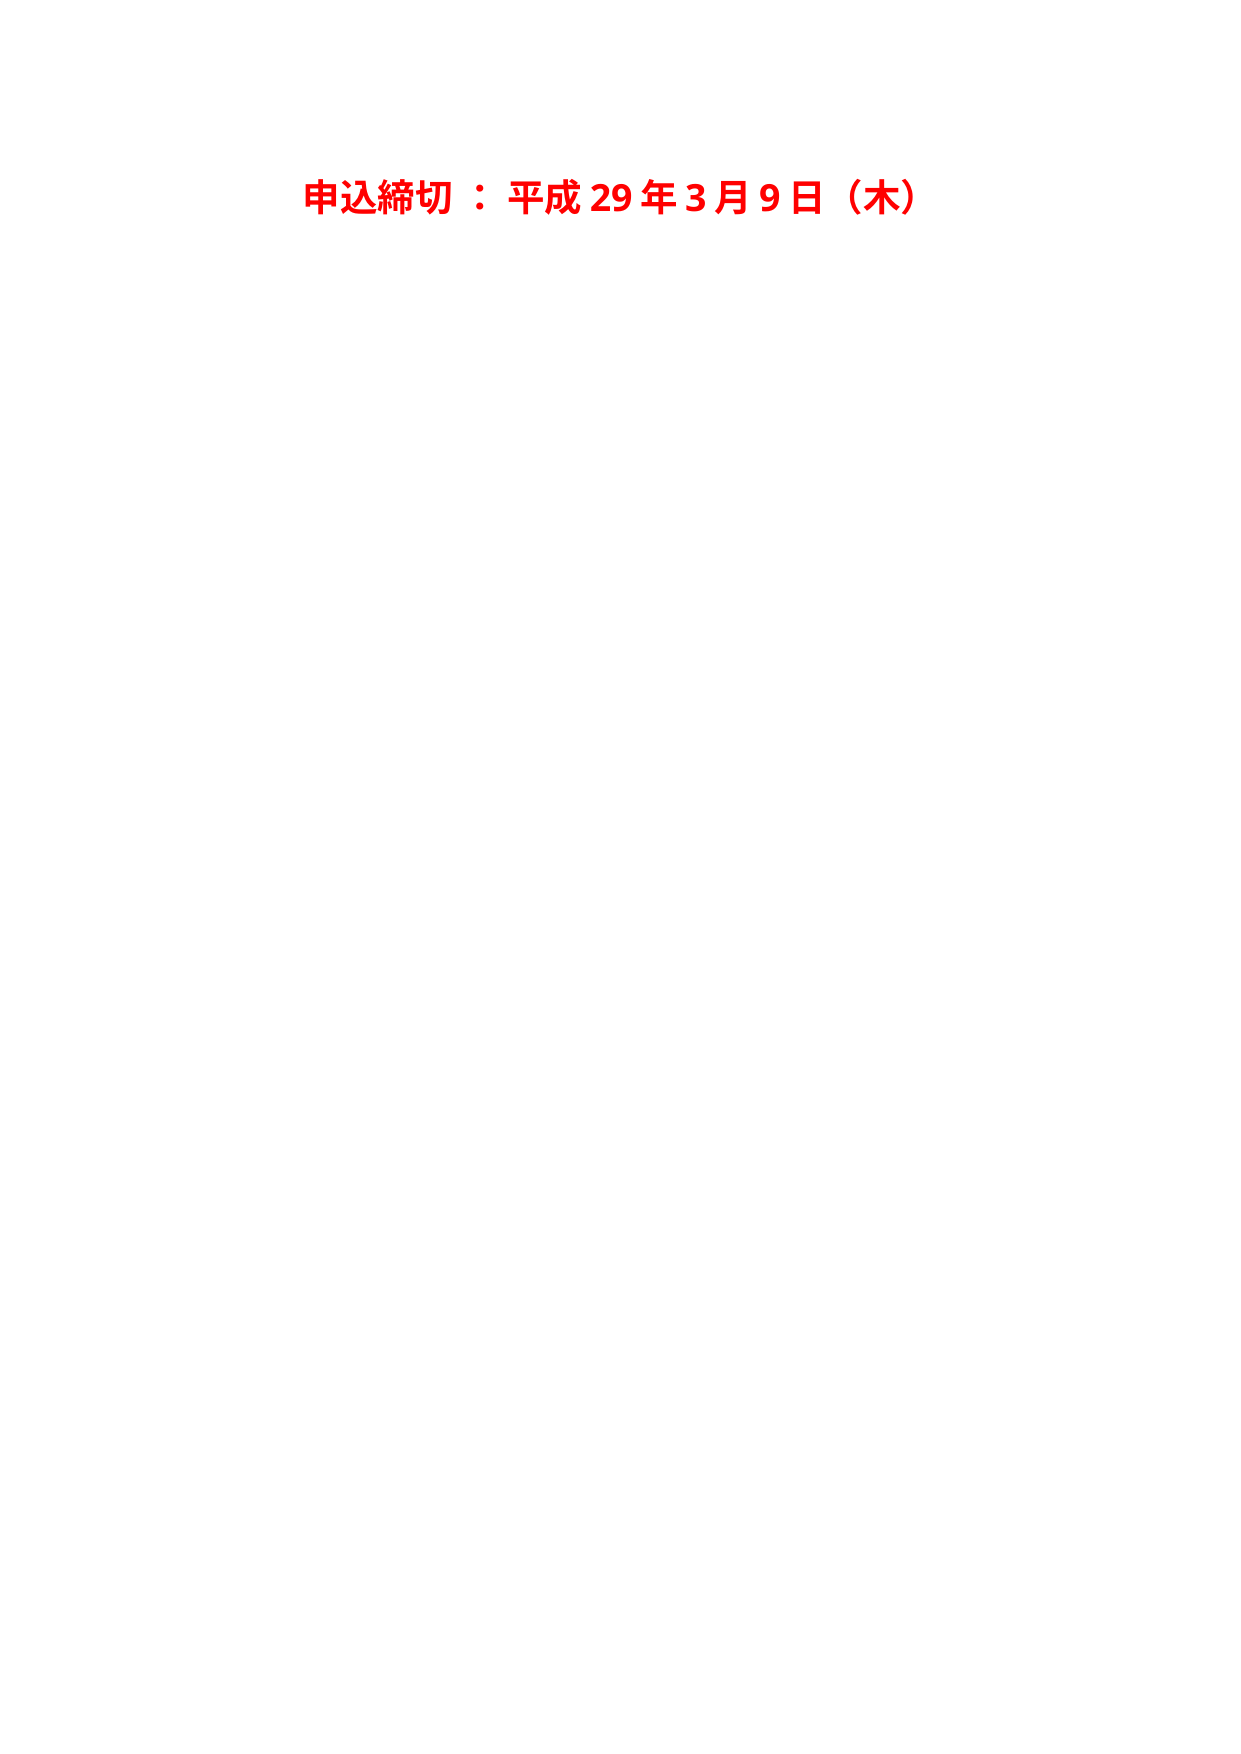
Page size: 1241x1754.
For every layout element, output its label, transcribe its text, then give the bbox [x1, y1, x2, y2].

text 申込締切 ： 平成29年3月9日（木） [148, 162, 1092, 229]
